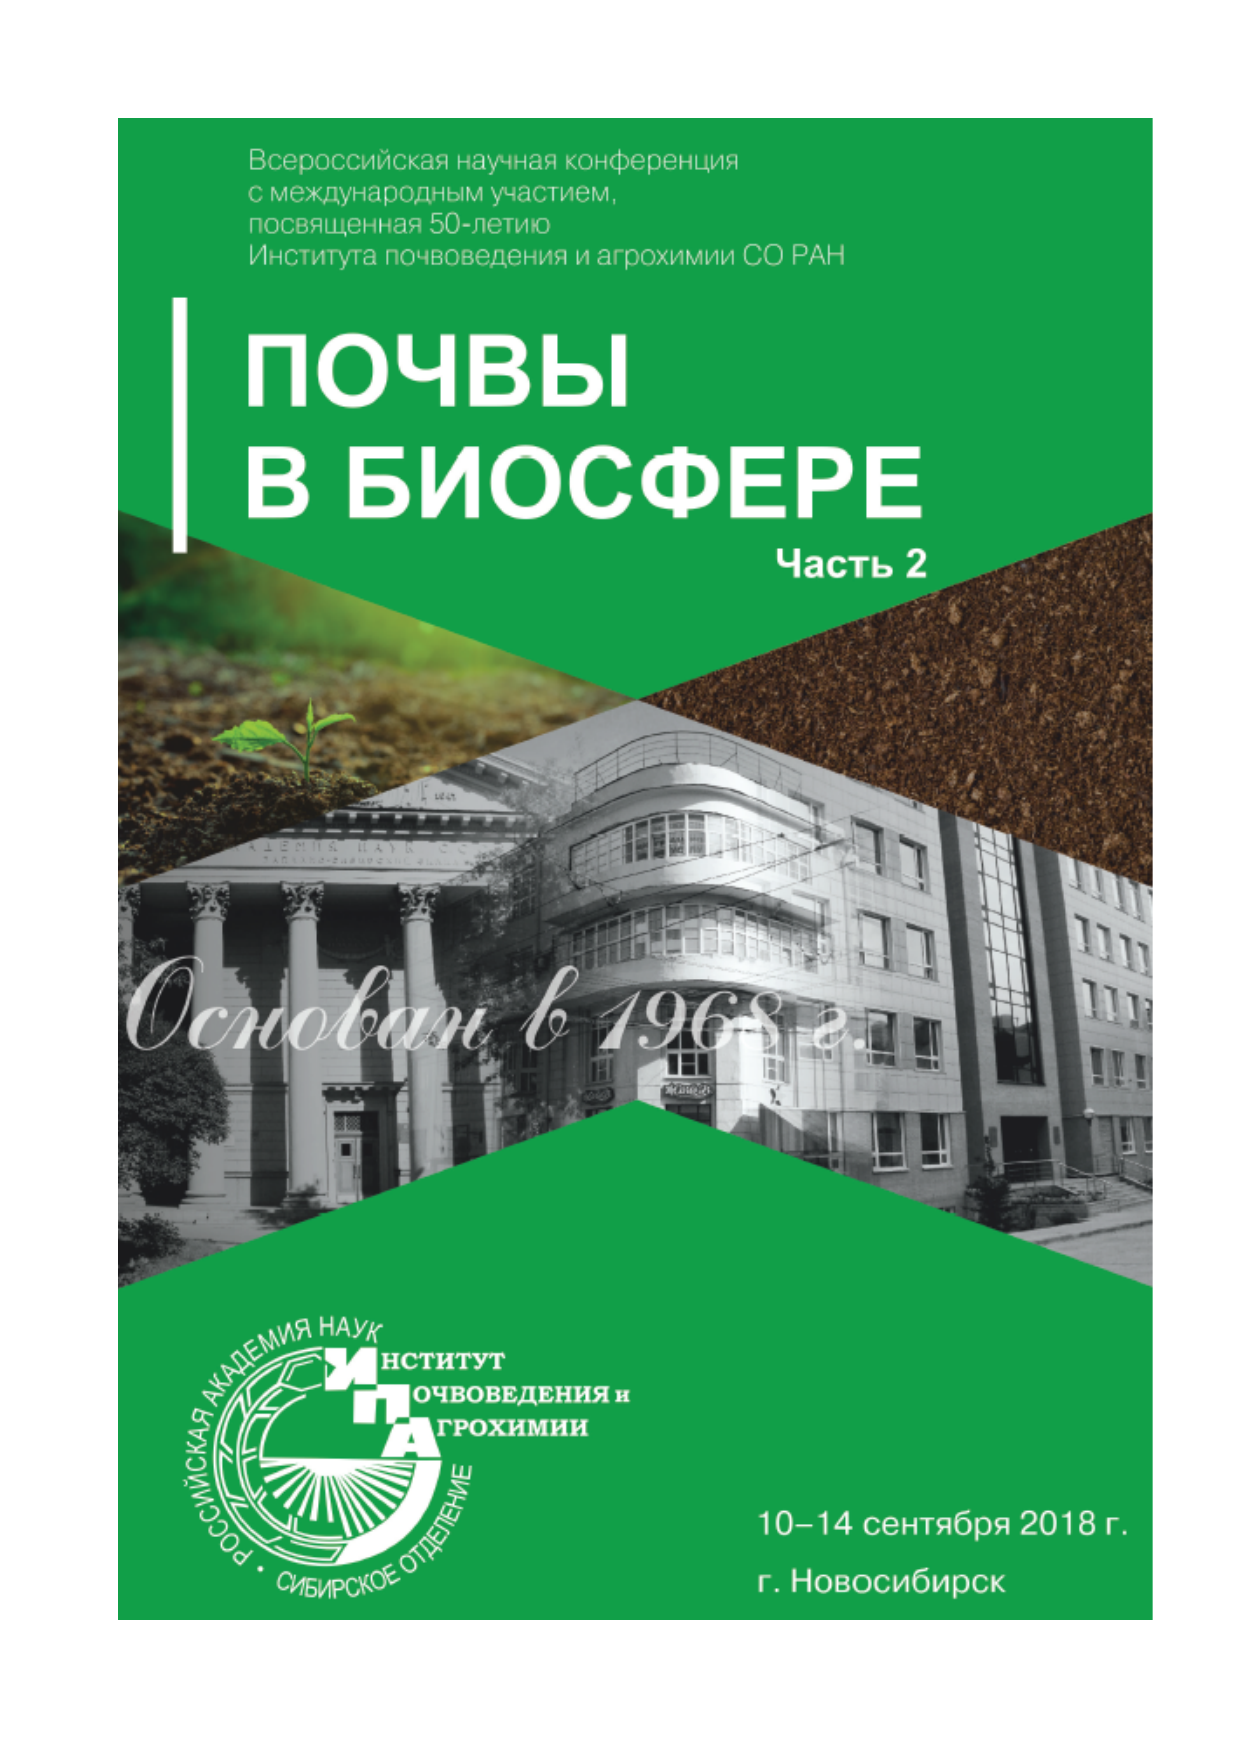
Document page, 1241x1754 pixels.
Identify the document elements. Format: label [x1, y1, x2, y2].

picture [118, 118, 1153, 1620]
